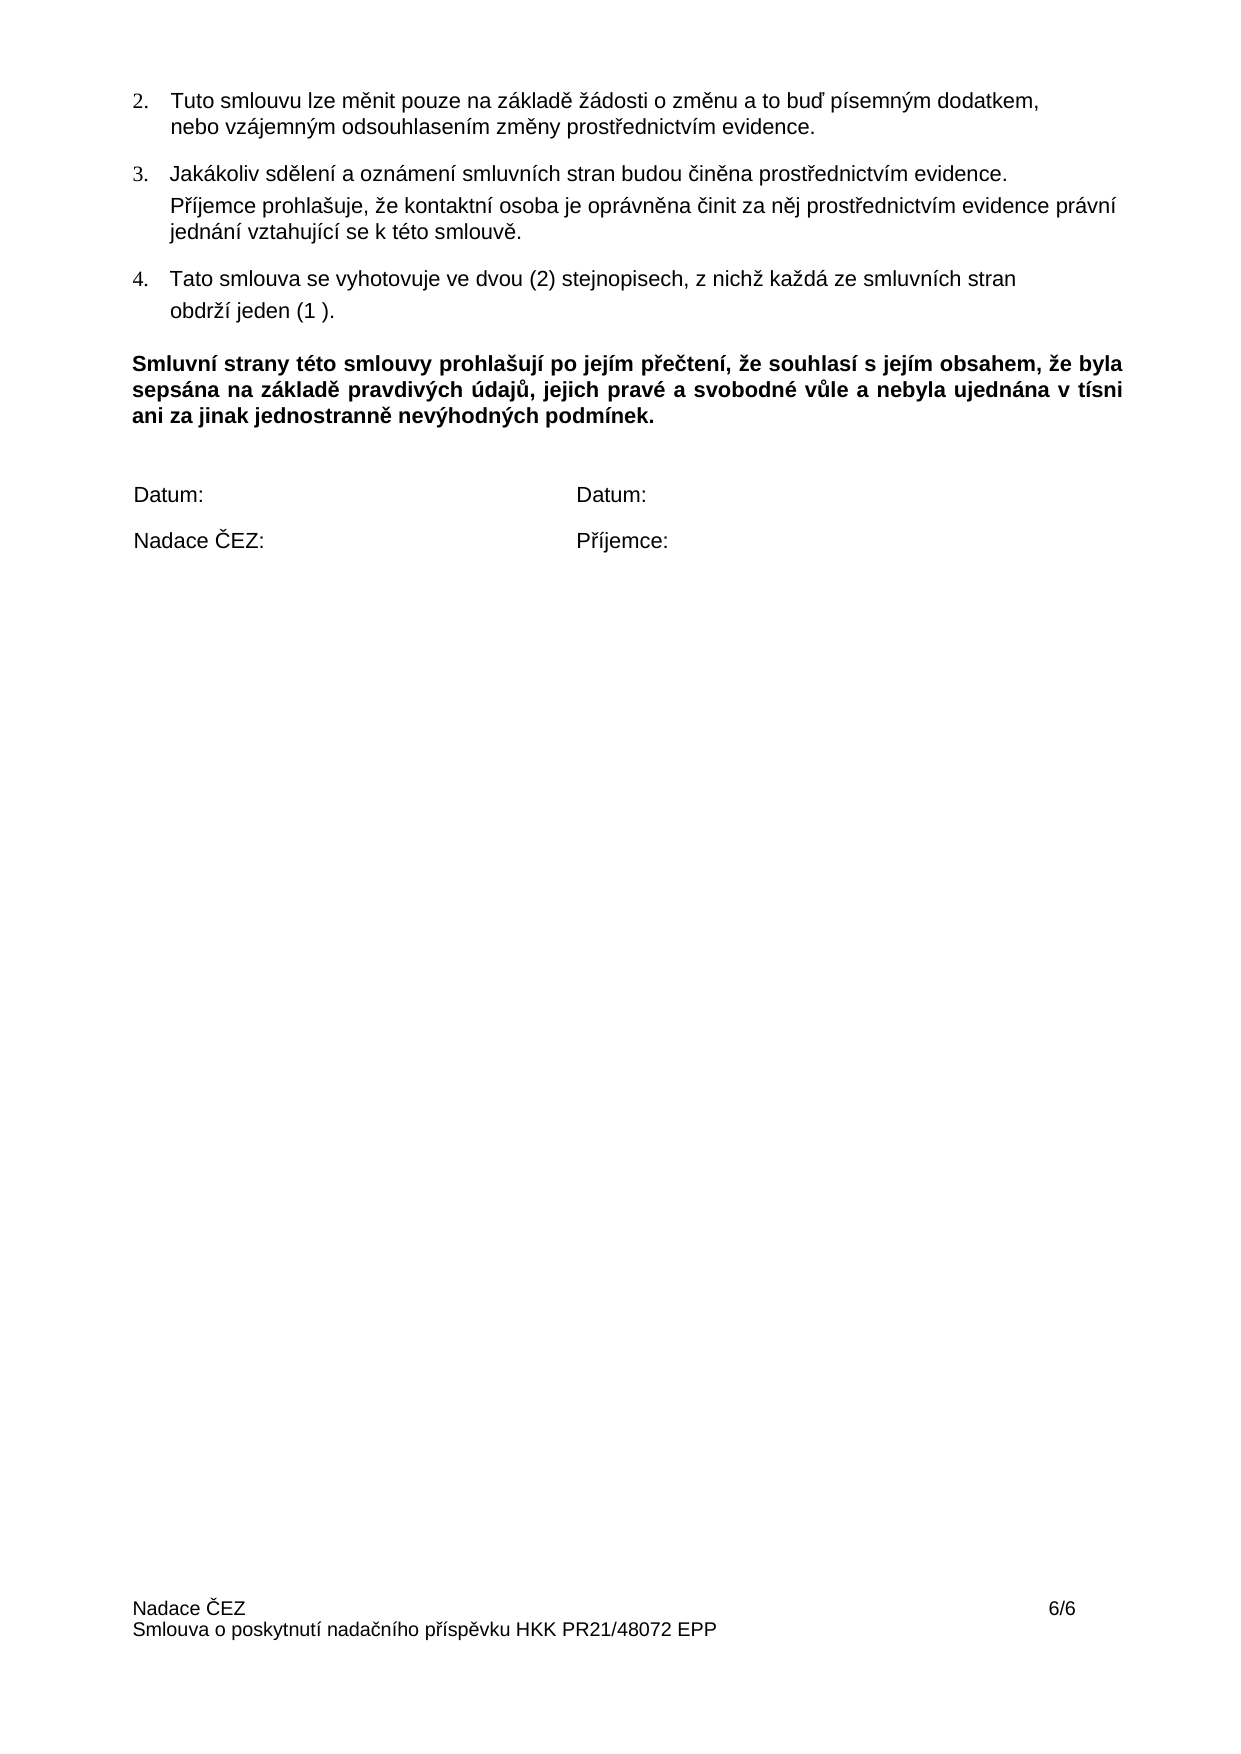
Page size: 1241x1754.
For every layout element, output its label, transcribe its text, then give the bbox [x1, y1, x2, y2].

text Datum: [576, 483, 732, 507]
list Jakákoliv sdělení a oznámení smluvních stran budou činěna prostřednictvím evidence. [132, 140, 1125, 192]
text 6/6 [1048, 1598, 1076, 1619]
text Nadace ČEZ: [133, 507, 268, 559]
list Tuto smlouvu lze měnit pouze na základě žádosti o změnu a to buď písemným dodatkem, nebo vzájemným odsouhlasením změny prostřednictvím evidence. [132, 88, 1078, 140]
text Smlouva o poskytnutí nadačního příspěvku HKK PR21/48072 EPP [132, 1619, 753, 1641]
text Datum: [133, 483, 268, 507]
text Nadace ČEZ [132, 1598, 753, 1619]
text Příjemce prohlašuje, že kontaktní osoba je oprávněna činit za něj prostřednictvím evidence právní jednání vztahující se k této smlouvě. [170, 192, 1124, 245]
list Tato smlouva se vyhotovuje ve dvou (2) stejnopisech, z nichž každá ze smluvních stran [132, 245, 1125, 297]
text obdrží jeden (1 ). [170, 297, 1124, 324]
text Smluvní strany této smlouvy prohlašují po jejím přečtení, že souhlasí s jejím obsahem, že byla sepsána na základě pravdivých údajů, jejich pravé a svobodné vůle a nebyla ujednána v tísni ani za jinak jednostranně nevýhodných podmínek. [132, 351, 1124, 429]
text Příjemce: [576, 507, 732, 559]
